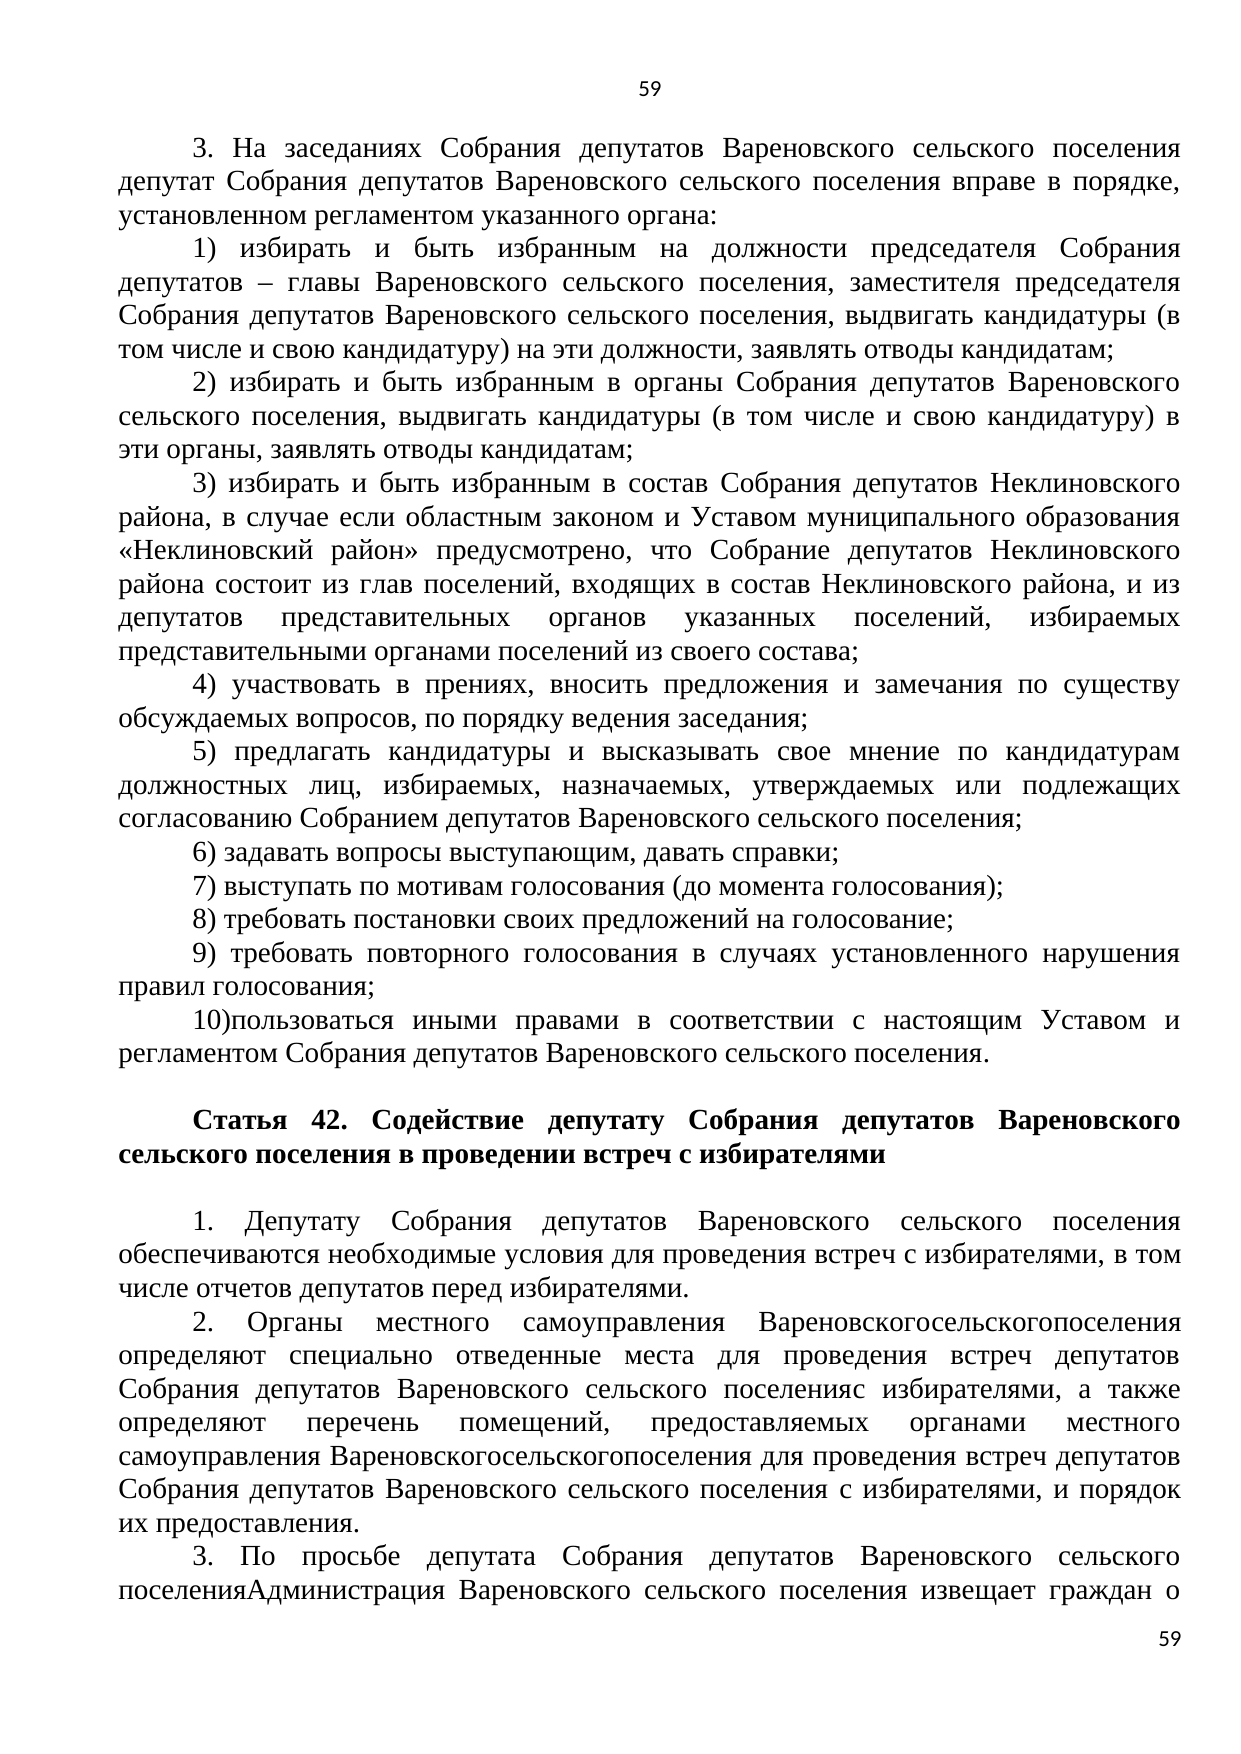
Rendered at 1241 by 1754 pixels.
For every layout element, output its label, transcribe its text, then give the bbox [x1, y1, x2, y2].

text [118, 1538, 1181, 1606]
text 3. На заседаниях Собрания депутатов Вареновского сельского поселения депутат Собрания депутатов Вареновского сельского поселения вправе в порядке, установленном регламентом указанного органа: [118, 130, 1181, 230]
text 2. Органы местного самоуправления Вареновскогосельскогопоселения определяют специально отведенные места для проведения встреч депутатов Собрания депутатов Вареновского сельского поселенияс избирателями, а также определяют перечень помещений, предоставляемых органами местного самоуправления Вареновскогосельскогопоселения для проведения встреч депутатов Собрания депутатов Вареновского сельского поселения с избирателями, и порядок их предоставления. [118, 1304, 1181, 1538]
text 4) участвовать в прениях, вносить предложения и замечания по существу обсуждаемых вопросов, по порядку ведения заседания; [118, 666, 1181, 733]
text 10)пользоваться иными правами в соответствии с настоящим Уставом и регламентом Собрания депутатов Вареновского сельского поселения. [118, 1002, 1181, 1069]
text 9) требовать повторного голосования в случаях установленного нарушения правил голосования; [118, 935, 1181, 1002]
text 6) задавать вопросы выступающим, давать справки; [118, 834, 1181, 868]
text 8) требовать постановки своих предложений на голосование; [118, 901, 1181, 935]
text 3) избирать и быть избранным в состав Собрания депутатов Неклиновского района, в случае если областным законом и Уставом муниципального образования «Неклиновский район» предусмотрено, что Собрание депутатов Неклиновского района состоит из глав поселений, входящих в состав Неклиновского района, и из депутатов представительных органов указанных поселений, избираемых представительными органами поселений из своего состава; [118, 465, 1181, 666]
text 5) предлагать кандидатуры и высказывать свое мнение по кандидатурам должностных лиц, избираемых, назначаемых, утверждаемых или подлежащих согласованию Собранием депутатов Вареновского сельского поселения; [118, 733, 1181, 834]
text 7) выступать по мотивам голосования (до момента голосования); [118, 868, 1181, 901]
text 1. Депутату Собрания депутатов Вареновского сельского поселения обеспечиваются необходимые условия для проведения встреч с избирателями, в том числе отчетов депутатов перед избирателями. [118, 1203, 1181, 1304]
text 2) избирать и быть избранным в органы Собрания депутатов Вареновского сельского поселения, выдвигать кандидатуры (в том числе и свою кандидатуру) в эти органы, заявлять отводы кандидатам; [118, 364, 1181, 465]
text Статья 42. Содействие депутату Собрания депутатов Вареновского сельского поселения в проведении встреч с избирателями [118, 1102, 1181, 1169]
text 1) избирать и быть избранным на должности председателя Собрания депутатов – главы Вареновского сельского поселения, заместителя председателя Собрания депутатов Вареновского сельского поселения, выдвигать кандидатуры (в том числе и свою кандидатуру) на эти должности, заявлять отводы кандидатам; [118, 230, 1181, 364]
